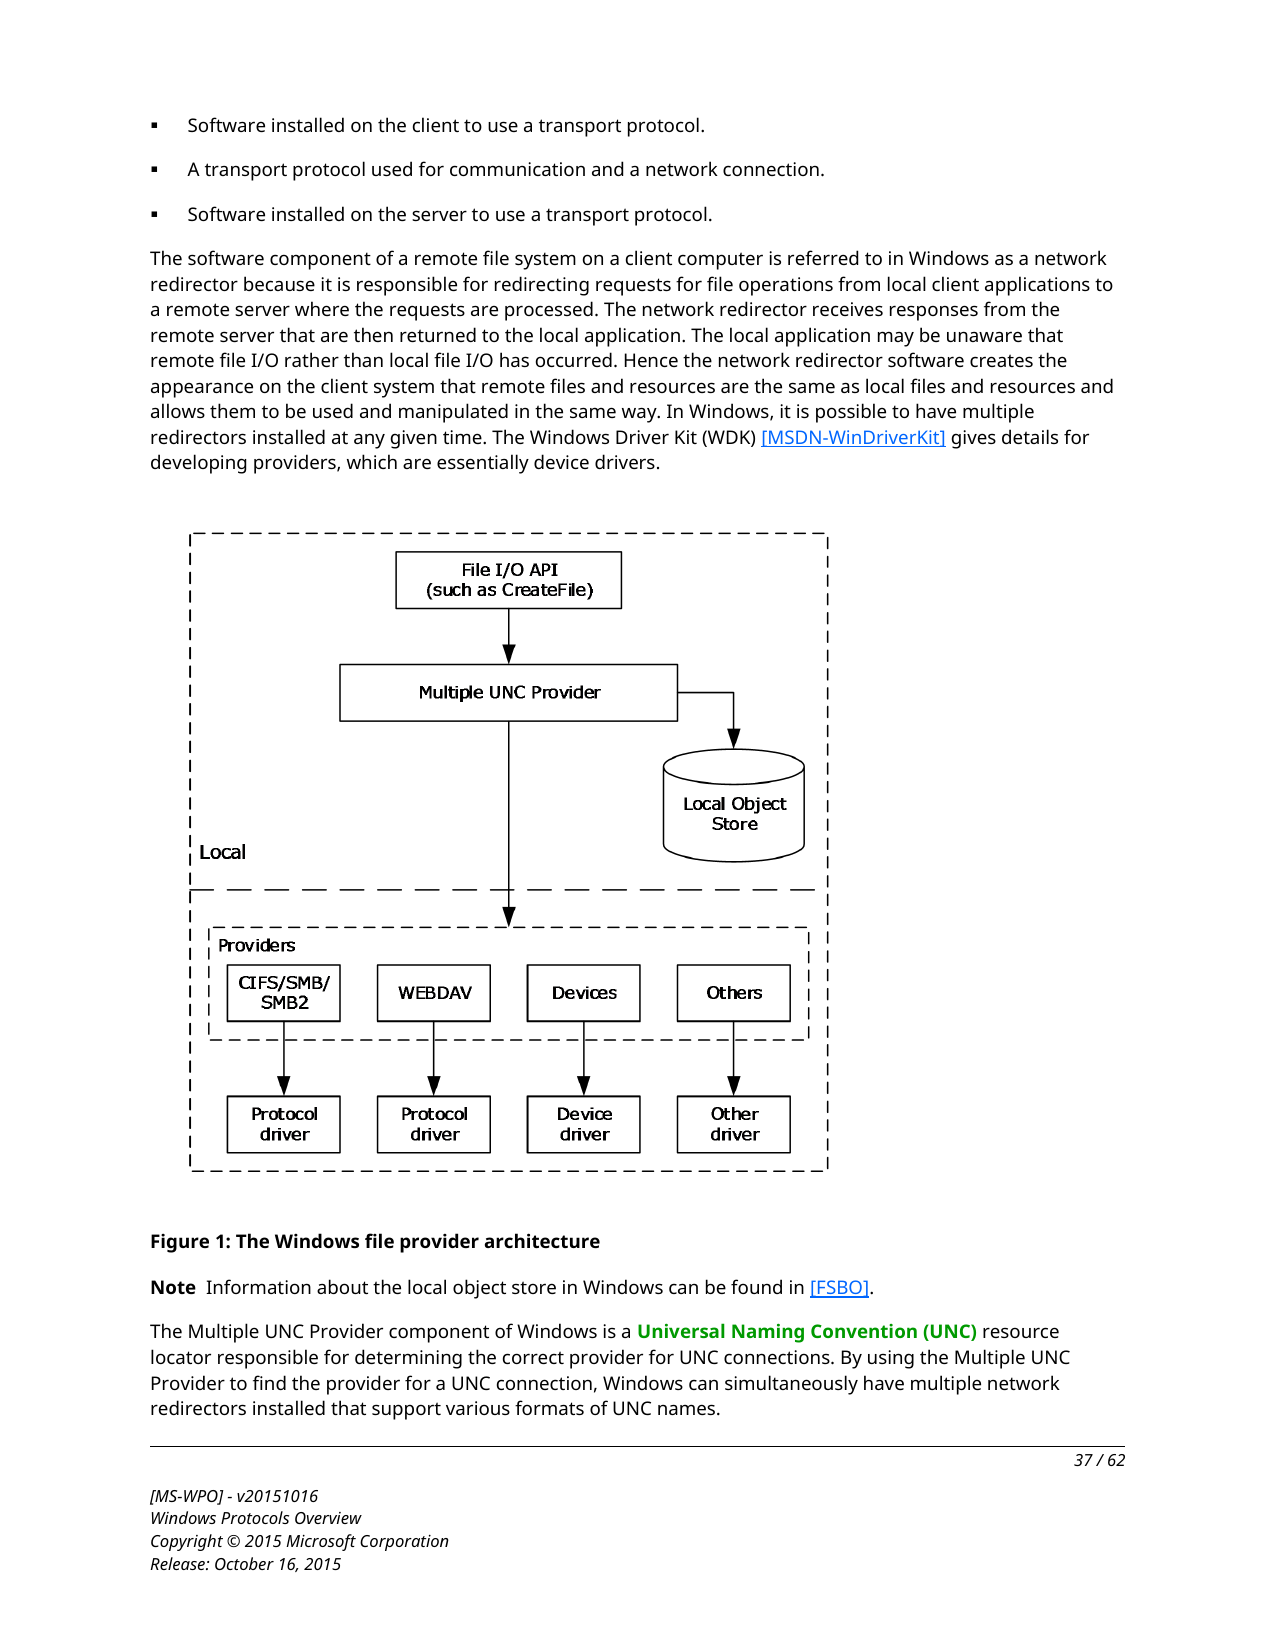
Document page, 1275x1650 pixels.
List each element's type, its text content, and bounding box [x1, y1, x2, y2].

text The Multiple UNC Provider component of Windows is a Universal Naming Convention (UNC) resource locator responsible for determining the correct provider for UNC connections. By using the Multiple UNC Provider to find the provider for a UNC connection, Windows can simultaneously have multiple network redirectors installed that support various formats of UNC names. [150, 1319, 1125, 1421]
list A transport protocol used for communication and a network connection. [150, 157, 1125, 182]
list Software installed on the client to use a transport protocol. [150, 112, 1125, 138]
text Note Information about the local object store in Windows can be found in [FSBO]. [150, 1274, 1125, 1300]
list Software installed on the server to use a transport protocol. [150, 201, 1125, 227]
text The software component of a remote file system on a client computer is referred to in Windows as a network redirector because it is responsible for redirecting requests for file operations from local client applications to a remote server where the requests are processed. The network redirector receives responses from the remote server that are then returned to the local application. The local application may be unaware that remote file I/O rather than local file I/O has occurred. Hence the network redirector software creates the appearance on the client system that remote files and resources are the same as local files and resources and allows them to be used and manipulated in the same way. In Windows, it is possible to have multiple redirectors installed at any given time. The Windows Driver Kit (WDK) [MSDN-WinDriverKit] gives details for developing providers, which are essentially device drivers. [150, 245, 1125, 475]
